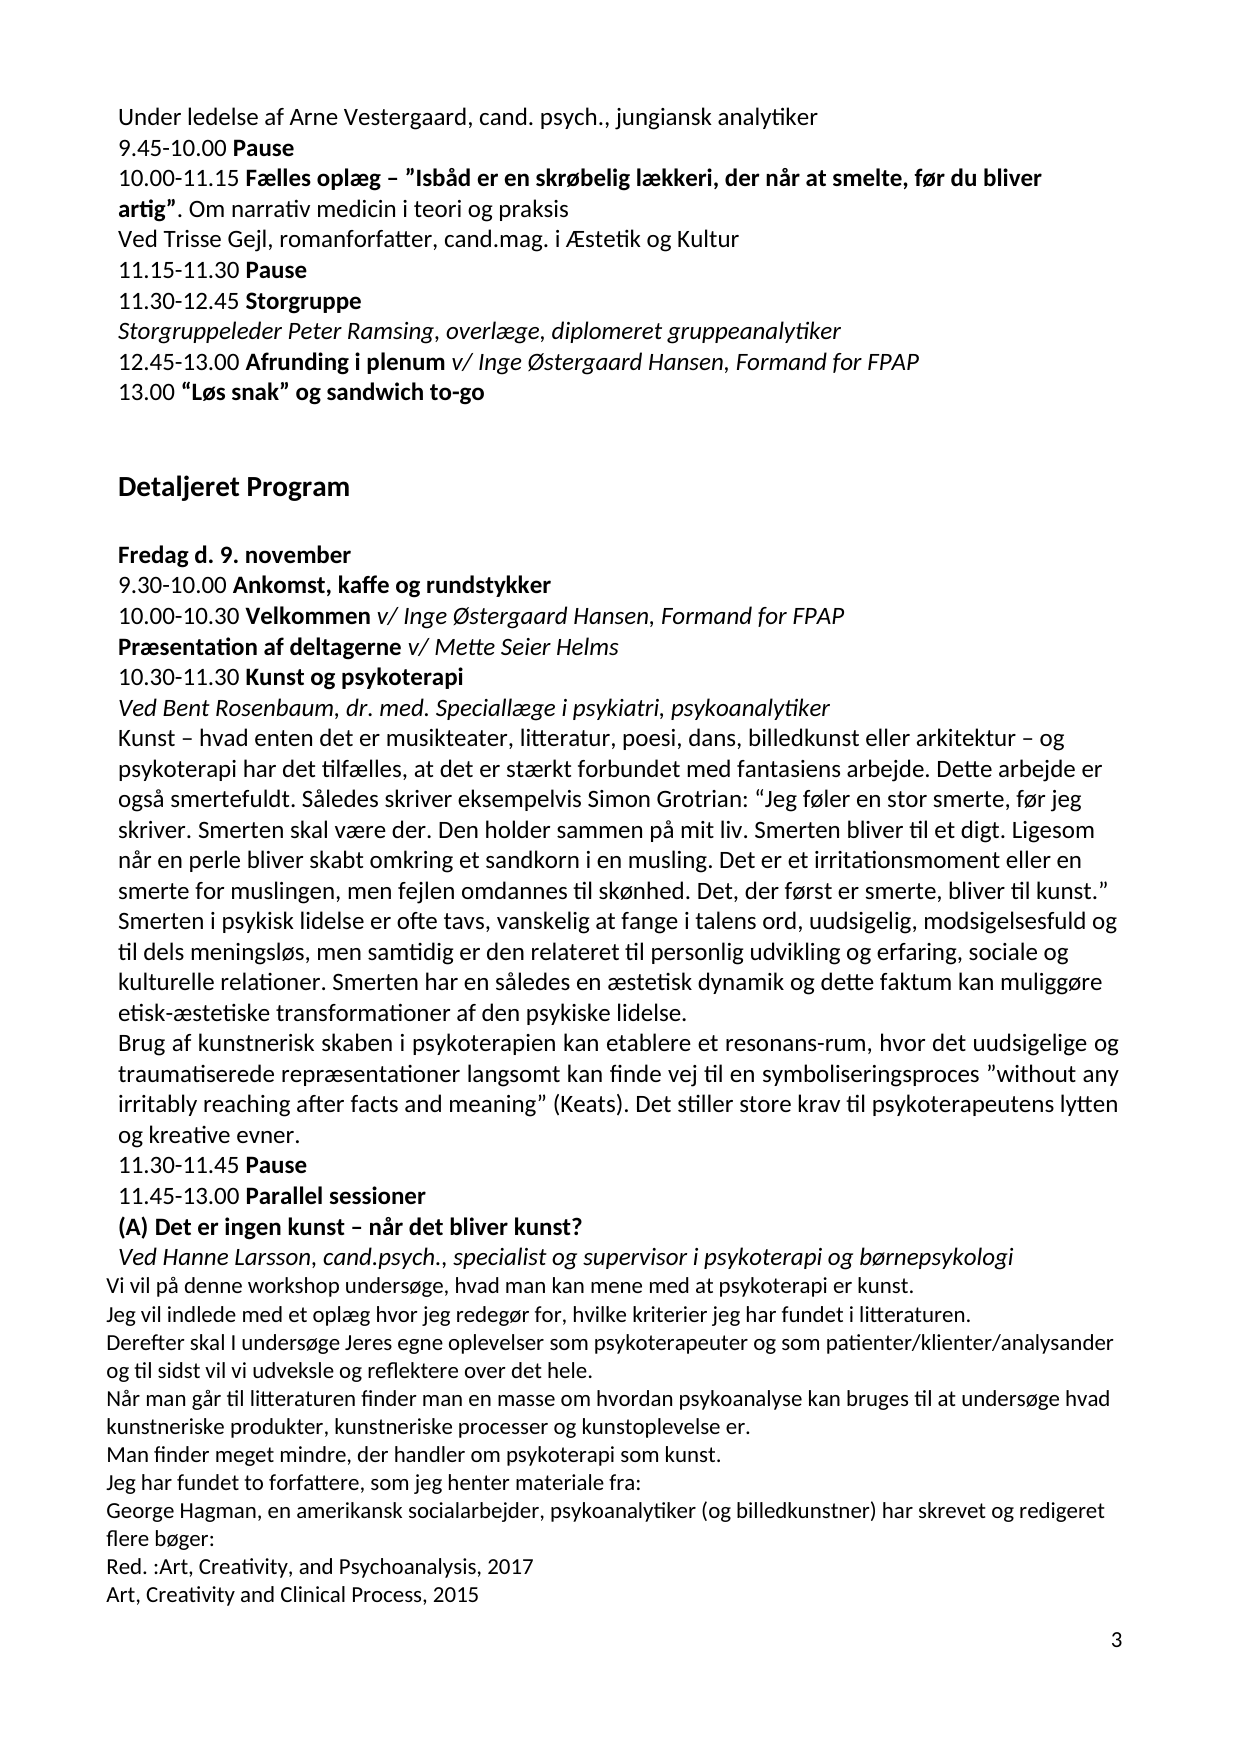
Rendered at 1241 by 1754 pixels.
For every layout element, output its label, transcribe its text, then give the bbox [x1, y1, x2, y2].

text 11.30-12.45 Storgruppe [118, 285, 1132, 315]
text Kunst – hvad enten det er musikteater, litteratur, poesi, dans, billedkunst eller arkitektur – og psykoterapi har det tilfælles, at det er stærkt forbundet med fantasiens arbejde. Dette arbejde er også smertefuldt. Således skriver eksempelvis Simon Grotrian: “Jeg føler en stor smerte, før jeg skriver. Smerten skal være der. Den holder sammen på mit liv. Smerten bliver til et digt. Ligesom når en perle bliver skabt omkring et sandkorn i en musling. Det er et irritationsmoment eller en smerte for muslingen, men fejlen omdannes til skønhed. Det, der først er smerte, bliver til kunst.” Smerten i psykisk lidelse er ofte tavs, vanskelig at fange i talens ord, uudsigelig, modsigelsesfuld og til dels meningsløs, men samtidig er den relateret til personlig udvikling og erfaring, sociale og kulturelle relationer. Smerten har en således en æstetisk dynamik og dette faktum kan muliggøre etisk-æstetiske transformationer af den psykiske lidelse. [118, 722, 1119, 1028]
text Derefter skal I undersøge Jeres egne oplevelser som psykoterapeuter og som patienter/klienter/analysander og til sidst vil vi udveksle og reflektere over det hele. [106, 1328, 1132, 1384]
text artig”. Om narrativ medicin i teori og praksis [118, 193, 1132, 224]
text Ved Hanne Larsson, cand.psych., specialist og supervisor i psykoterapi og børnepsykologi [118, 1241, 1132, 1272]
text 10.00-10.30 Velkommen v/ Inge Østergaard Hansen, Formand for FPAP [118, 600, 1132, 631]
text 11.30-11.45 Pause [118, 1150, 1132, 1180]
text Vi vil på denne workshop undersøge, hvad man kan mene med at psykoterapi er kunst. [106, 1272, 1132, 1300]
text Under ledelse af Arne Vestergaard, cand. psych., jungiansk analytiker 9.45-10.00 Pause [118, 101, 819, 162]
text Når man går til litteraturen finder man en masse om hvordan psykoanalyse kan bruges til at undersøge hvad kunstneriske produkter, kunstneriske processer og kunstoplevelse er. [106, 1384, 1132, 1440]
text Jeg vil indlede med et oplæg hvor jeg redegør for, hvilke kriterier jeg har fundet i litteraturen. [106, 1300, 1132, 1328]
text Brug af kunstnerisk skaben i psykoterapien kan etablere et resonans-rum, hvor det uudsigelige og traumatiserede repræsentationer langsomt kan finde vej til en symboliseringsproces ”without any irritably reaching after facts and meaning” (Keats). Det stiller store krav til psykoterapeutens lytten og kreative evner. [118, 1028, 1120, 1150]
text Præsentation af deltagerne v/ Mette Seier Helms [118, 631, 1132, 661]
text 13.00 “Løs snak” og sandwich to-go [118, 376, 1132, 407]
text Jeg har fundet to forfattere, som jeg henter materiale fra: [106, 1468, 1132, 1496]
text Detaljeret Program [118, 468, 1132, 503]
text 12.45-13.00 Afrunding i plenum v/ Inge Østergaard Hansen, Formand for FPAP [118, 346, 1132, 376]
text 11.45-13.00 Parallel sessioner [118, 1180, 1132, 1211]
text Art, Creativity and Clinical Process, 2015 [106, 1580, 1132, 1608]
text 9.30-10.00 Ankomst, kaffe og rundstykker [118, 569, 1132, 600]
text 10.00-11.15 Fælles oplæg – ”Isbåd er en skrøbelig lækkeri, der når at smelte, før du bliver [118, 162, 1132, 193]
text Ved Bent Rosenbaum, dr. med. Speciallæge i psykiatri, psykoanalytiker [118, 692, 1132, 722]
text 10.30-11.30 Kunst og psykoterapi [118, 661, 1132, 692]
list Det er ingen kunst – når det bliver kunst? [118, 1211, 1132, 1241]
text Fredag d. 9. november [118, 539, 1132, 569]
text Ved Trisse Gejl, romanforfatter, cand.mag. i Æstetik og Kultur 11.15-11.30 Pause [118, 224, 741, 285]
text Storgruppeleder Peter Ramsing, overlæge, diplomeret gruppeanalytiker [118, 315, 1132, 346]
text Man finder meget mindre, der handler om psykoterapi som kunst. [106, 1440, 1132, 1468]
text Red. :Art, Creativity, and Psychoanalysis, 2017 [106, 1552, 1132, 1580]
text George Hagman, en amerikansk socialarbejder, psykoanalytiker (og billedkunstner) har skrevet og redigeret flere bøger: [106, 1496, 1132, 1552]
